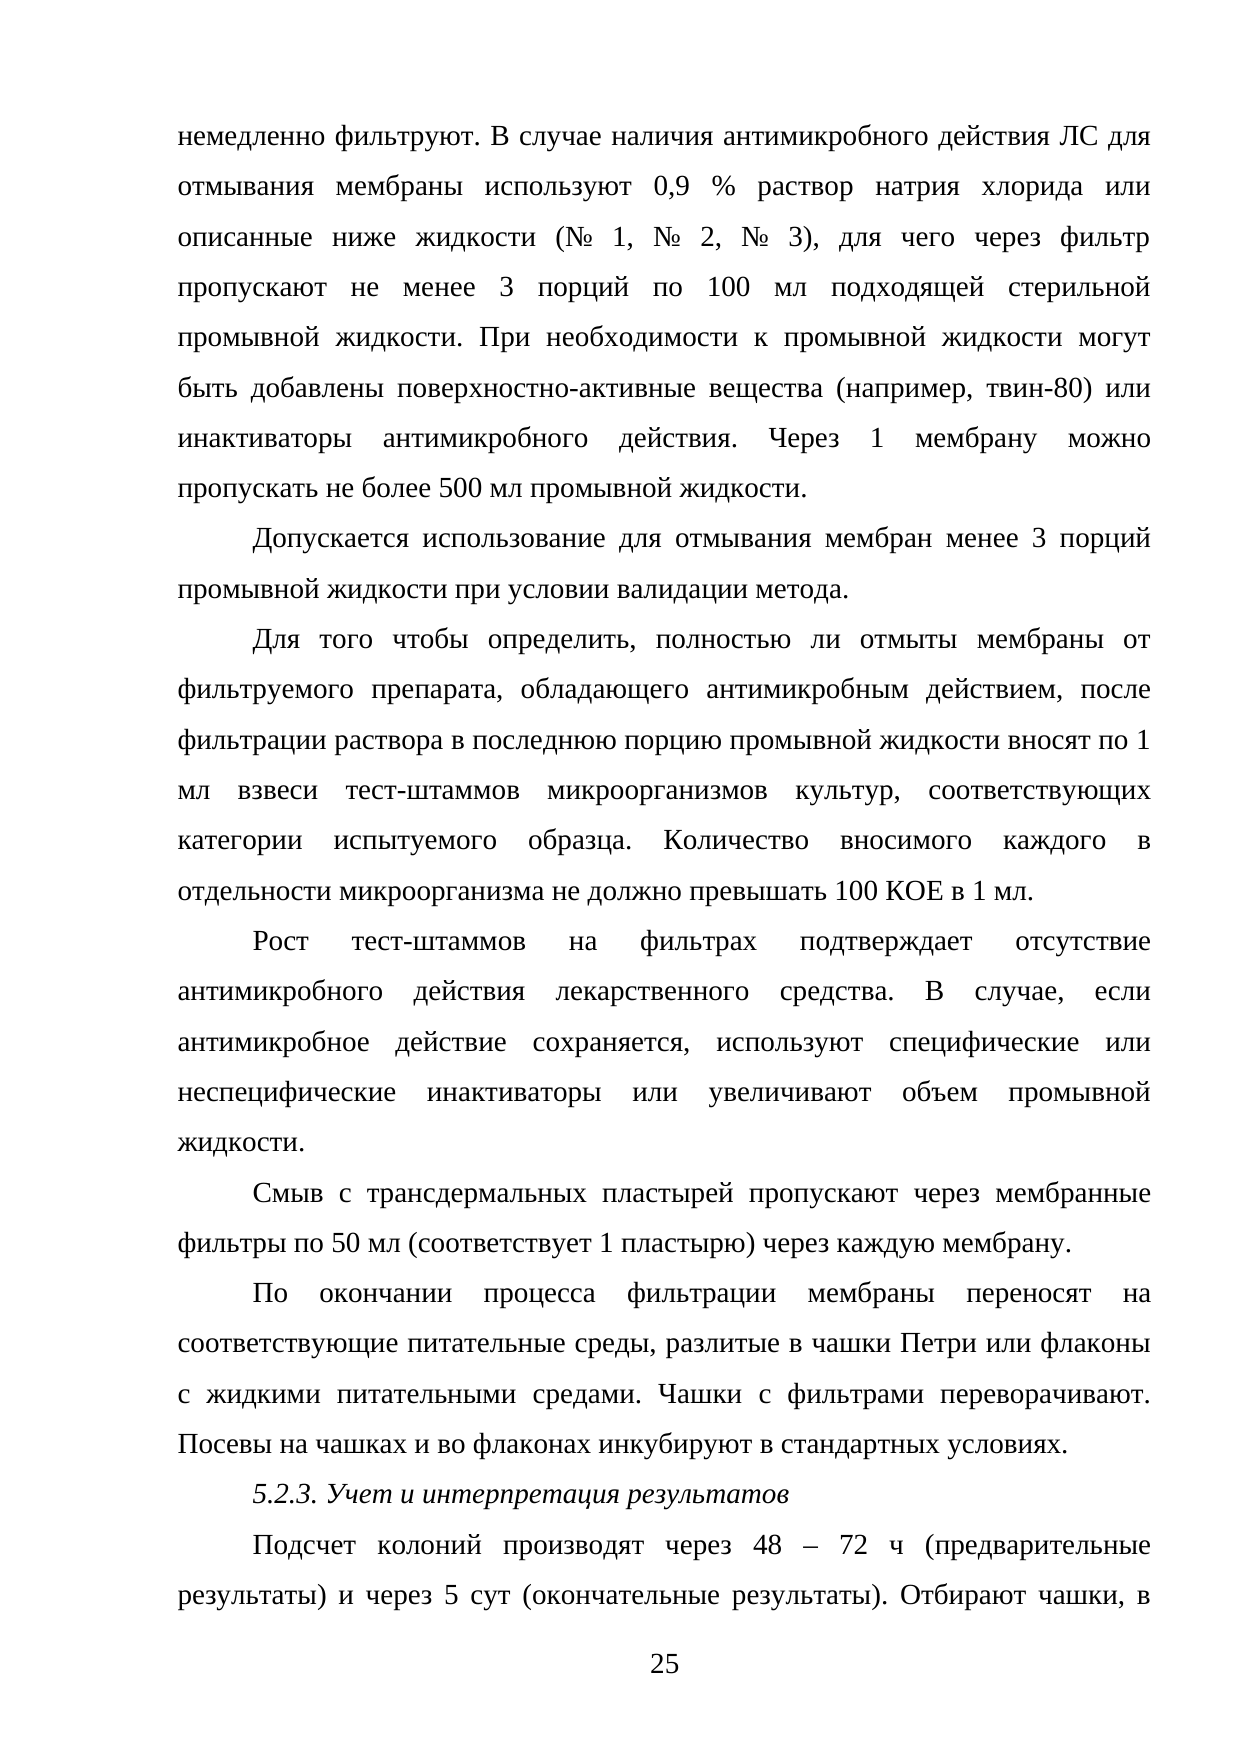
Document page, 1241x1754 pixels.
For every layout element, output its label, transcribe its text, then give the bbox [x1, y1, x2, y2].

text Для того чтобы определить, полностью ли отмыты мембраны от фильтруемого препарата, обладающего антимикробным действием, после фильтрации раствора в последнюю порцию промывной жидкости вносят по 1 мл взвеси тест-штаммов микроорганизмов культур, соответствующих категории испытуемого образца. Количество вносимого каждого в отдельности микроорганизма не должно превышать 100 КОЕ в 1 мл. [177, 621, 1152, 906]
text Допускается использование для отмывания мембран менее 3 порций промывной жидкости при условии валидации метода. [177, 521, 1152, 604]
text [177, 1527, 1152, 1611]
text 5.2.3. Учет и интерпретация результатов [177, 1477, 1152, 1510]
text По окончании процесса фильтрации мембраны переносят на соответствующие питательные среды, разлитые в чашки Петри или флаконы с жидкими питательными средами. Чашки с фильтрами переворачивают. Посевы на чашках и во флаконах инкубируют в стандартных условиях. [177, 1275, 1152, 1460]
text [177, 118, 1152, 504]
text Смыв с трансдермальных пластырей пропускают через мембранные фильтры по 50 мл (соответствует 1 пластырю) через каждую мембрану. [177, 1175, 1152, 1258]
text Рост тест-штаммов на фильтрах подтверждает отсутствие антимикробного действия лекарственного средства. В случае, если антимикробное действие сохраняется, используют специфические или неспецифические инактиваторы или увеличивают объем промывной жидкости. [177, 923, 1152, 1158]
